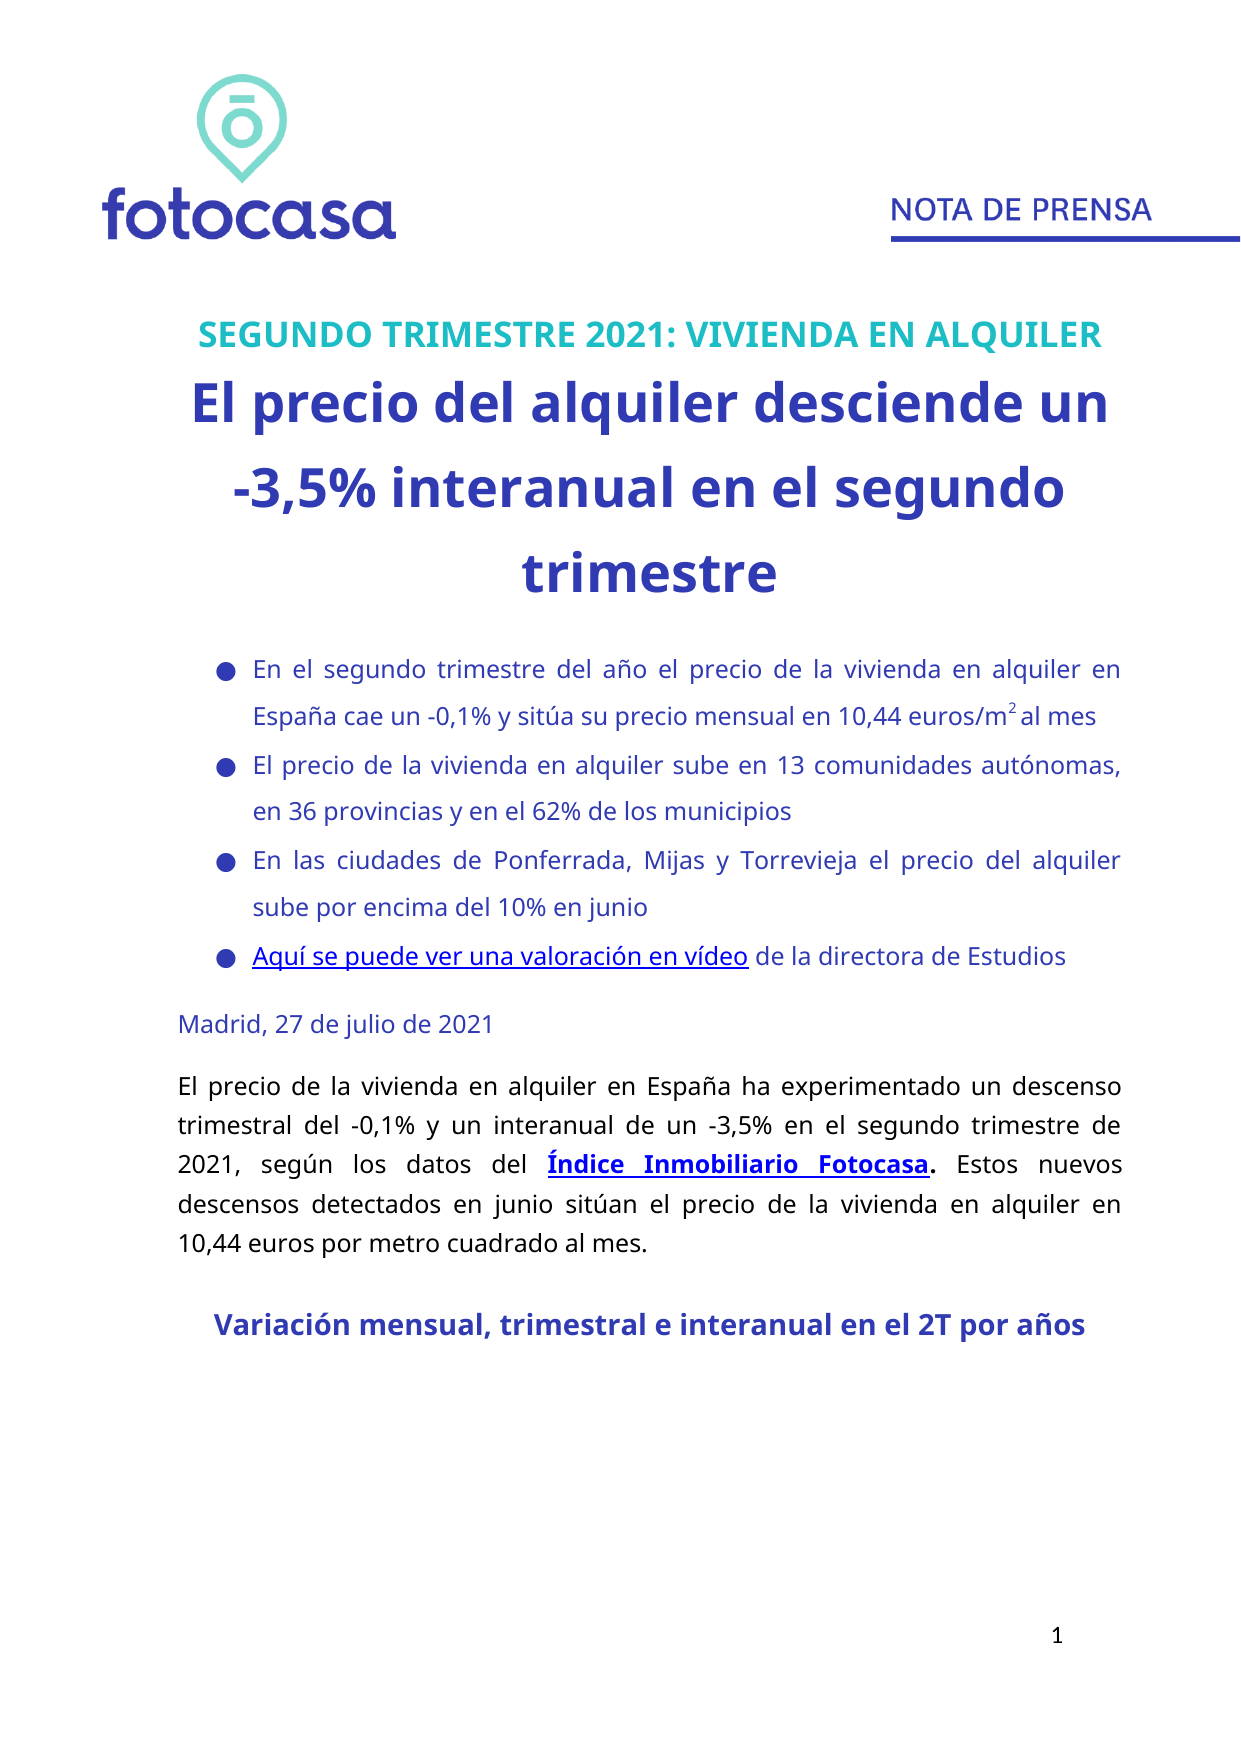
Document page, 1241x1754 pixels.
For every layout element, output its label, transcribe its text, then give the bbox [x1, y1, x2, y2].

text Variación mensual, trimestral e interanual en el 2T por años [177, 1304, 1123, 1343]
list Aquí se puede ver una valoración en vídeo de la directora de Estudios [215, 928, 1123, 979]
text SEGUNDO TRIMESTRE 2021: VIVIENDA EN ALQUILER [177, 309, 1123, 357]
list En el segundo trimestre del año el precio de la vivienda en alquiler en España cae un -0,1% y sitúa su precio mensual en 10,44 euros/m2 al mes [215, 642, 1123, 732]
list El precio de la vivienda en alquiler sube en 13 comunidades autónomas, en 36 provincias y en el 62% de los municipios [215, 737, 1123, 828]
list En las ciudades de Ponferrada, Mijas y Torrevieja el precio del alquiler sube por encima del 10% en junio [215, 833, 1123, 923]
text El precio de la vivienda en alquiler en España ha experimentado un descenso trimestral del -0,1% y un interanual de un -3,5% en el segundo trimestre de 2021, según los datos del Índice Inmobiliario Fotocasa. Estos nuevos descensos detectados en junio sitúan el precio de la vivienda en alquiler en 10,44 euros por metro cuadrado al mes. [177, 1069, 1123, 1259]
picture [0, 74, 1241, 242]
text El precio del alquiler desciende un -3,5% interanual en el segundo trimestre [177, 365, 1123, 608]
text Madrid, 27 de julio de 2021 [177, 1007, 1123, 1041]
